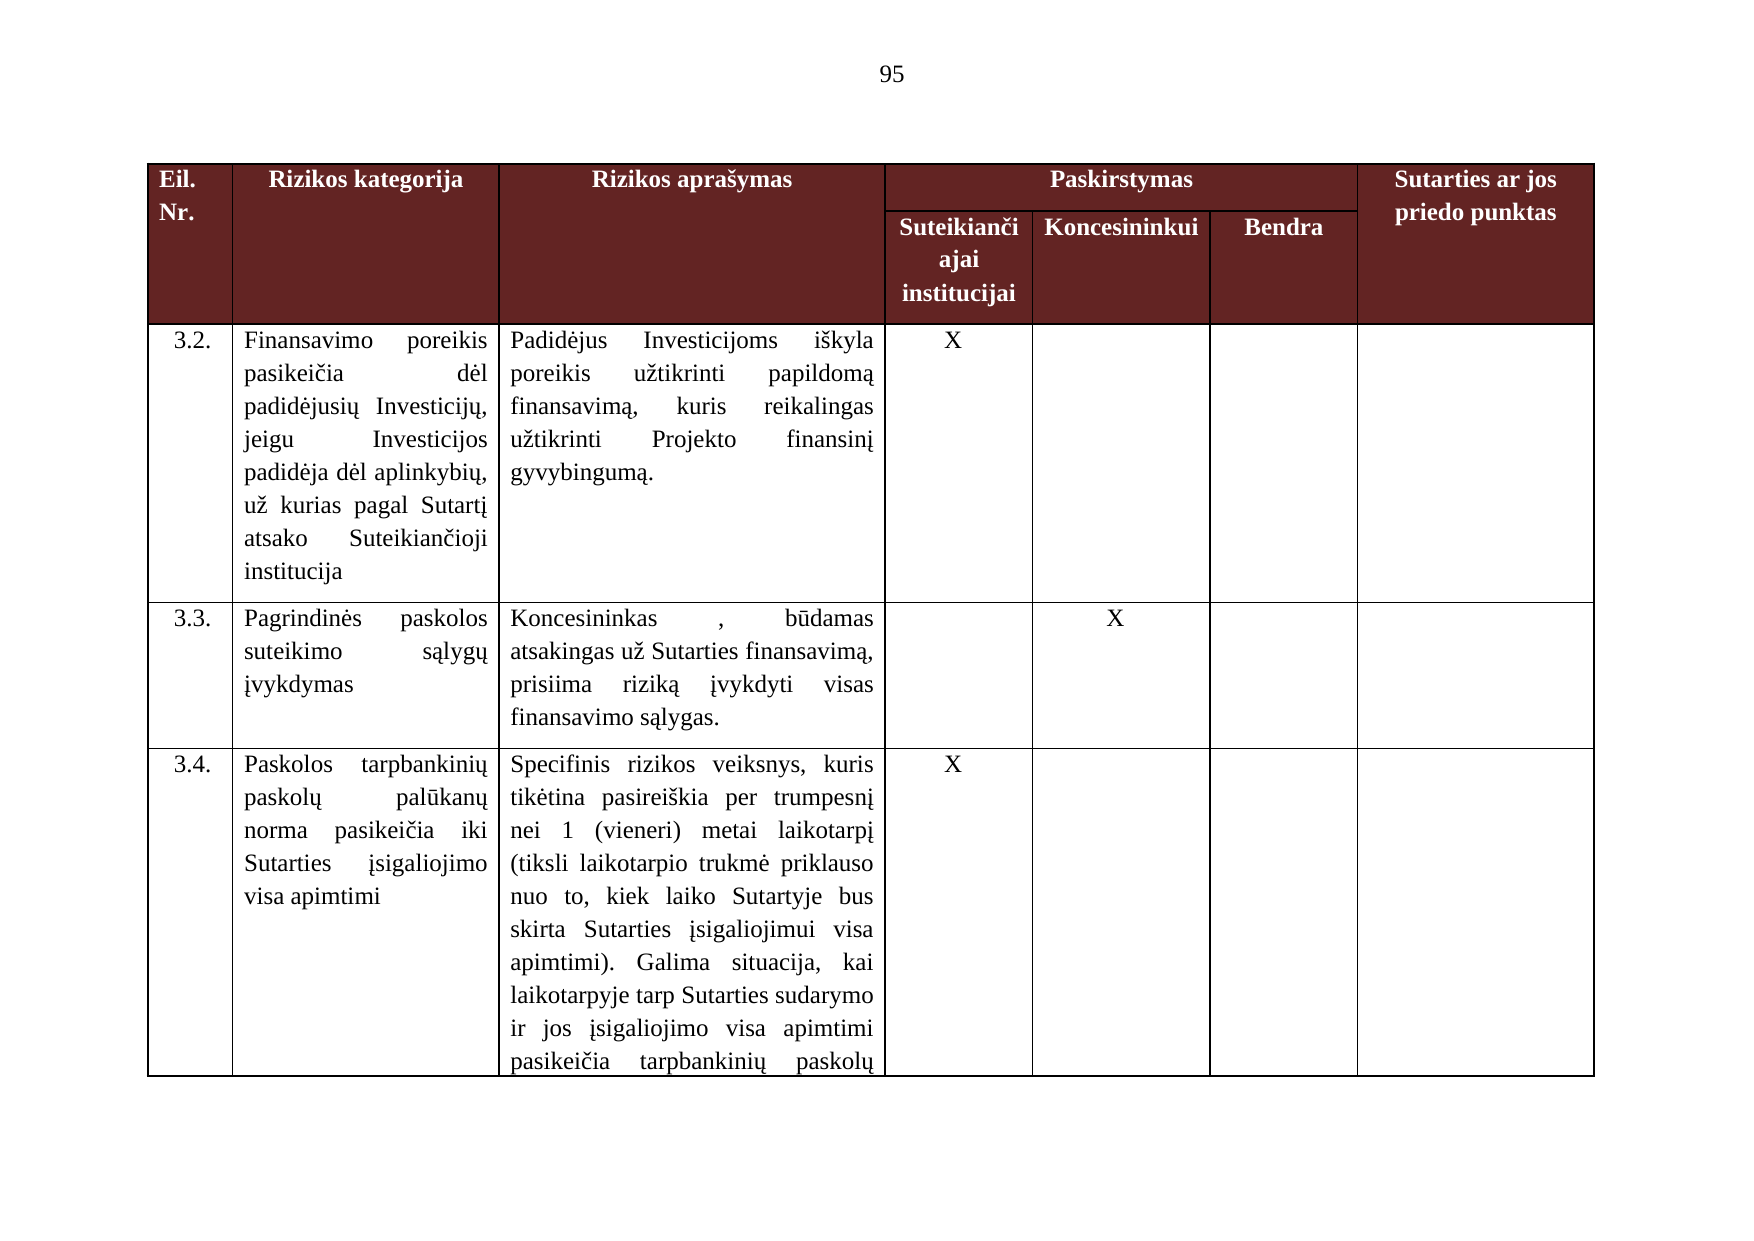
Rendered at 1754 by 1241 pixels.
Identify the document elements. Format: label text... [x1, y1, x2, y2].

table_cell X [1033, 603, 1209, 747]
table_cell [1211, 749, 1357, 1075]
table_cell Pagrindinės paskolos suteikimo sąlygų įvykdymas [233, 603, 498, 747]
table_cell [1211, 325, 1357, 601]
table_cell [500, 325, 884, 601]
table_header Sutarties ar jos priedo punktas [1358, 165, 1593, 323]
table_cell Finansavimo poreikis pasikeičia dėl padidėjusių Investicijų, jeigu Investicijos padidėja dėl aplinkybių, už kurias pagal Sutartį atsako Suteikiančioji institucija [233, 325, 498, 601]
table_cell [1358, 749, 1593, 1075]
table_cell [1358, 603, 1593, 747]
table_cell Suteikiančiajai institucijai [886, 212, 1032, 323]
table_cell Koncesininkui [1033, 212, 1209, 323]
table_cell [1211, 603, 1357, 747]
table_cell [233, 749, 498, 1075]
table_cell [149, 325, 232, 601]
table_cell Koncesininkas , būdamas atsakingas už Sutarties finansavimą, prisiima riziką įvykdyti visas finansavimo sąlygas. [500, 603, 884, 747]
table_cell [1358, 325, 1593, 601]
table_header Eil. Nr. [149, 165, 232, 323]
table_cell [500, 749, 884, 1075]
table_cell [1033, 325, 1209, 601]
table_header Rizikos aprašymas [500, 165, 884, 323]
table_header Rizikos kategorija [233, 165, 498, 323]
table_header Paskirstymas [886, 165, 1357, 210]
table_cell Bendra [1211, 212, 1357, 323]
table_cell [1033, 749, 1209, 1075]
table_cell [886, 603, 1032, 747]
table_cell [149, 749, 232, 1075]
table_cell X [886, 325, 1032, 601]
table_cell X [886, 749, 1032, 1075]
table_cell [149, 603, 232, 747]
